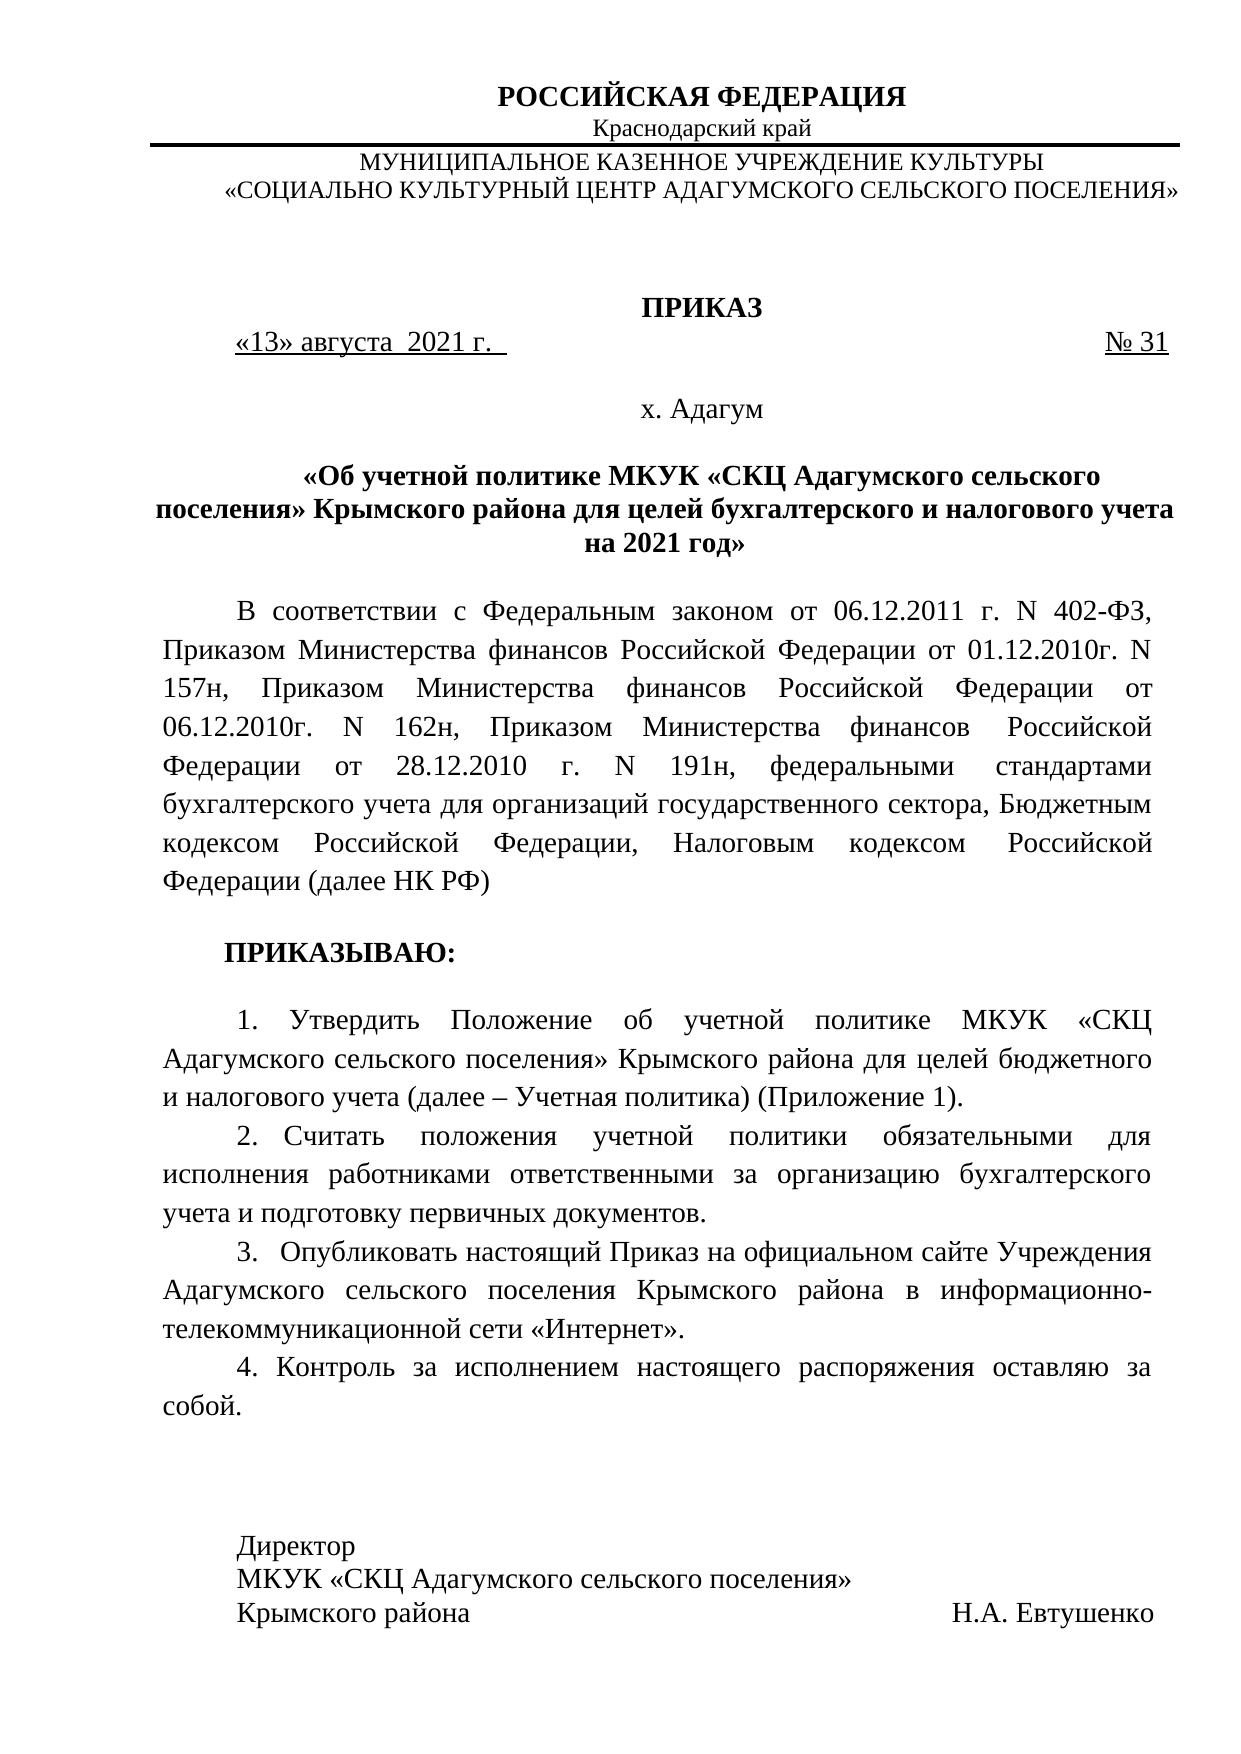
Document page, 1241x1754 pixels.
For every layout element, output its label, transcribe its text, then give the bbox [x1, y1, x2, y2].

text «Об учетной политике МКУК «СКЦ Адагумского сельского поселения» Крымского района для целей бухгалтерского и налогового учета на 2021 год» [150, 458, 1180, 559]
text «13» августа 2021 г. № 31 [150, 324, 1180, 357]
text МКУК «СКЦ Адагумского сельского поселения» [162, 1561, 1180, 1595]
text ПРИКАЗЫВАЮ: [150, 935, 1180, 969]
text МУНИЦИПАЛЬНОЕ КАЗЕННОЕ УЧРЕЖДЕНИЕ КУЛЬТУРЫ [150, 147, 1180, 175]
list Утвердить Положение об учетной политике МКУК «СКЦ Адагумского сельского поселения» Крымского района для целей бюджетного и налогового учета (далее – Учетная политика) (Приложение 1). [162, 1002, 1152, 1113]
text Крымского района Н.А. Евтушенко [162, 1595, 1180, 1628]
text ПРИКАЗ [150, 290, 1180, 324]
text Директор [162, 1528, 1180, 1561]
text РОССИЙСКАЯ ФЕДЕРАЦИЯ [150, 79, 1180, 113]
text В соответствии с Федеральным законом от 06.12.2011 г. N 402-ФЗ, Приказом Министерства финансов Российской Федерации от 01.12.2010г. N 157н, Приказом Министерства финансов Российской Федерации от 06.12.2010г. N 162н, Приказом Министерства финансов Российской Федерации от 28.12.2010 г. N 191н, федеральными стандартами бухгалтерского учета для организаций государственного сектора, Бюджетным кодексом Российской Федерации, Налоговым кодексом Российской Федерации (далее НК РФ) [162, 593, 1152, 897]
list Считать положения учетной политики обязательными для исполнения работниками ответственными за организацию бухгалтерского учета и подготовку первичных документов. [162, 1118, 1152, 1229]
list Контроль за исполнением настоящего распоряжения оставляю за собой. [162, 1349, 1151, 1421]
text Краснодарский край [150, 113, 1180, 143]
text х. Адагум [150, 391, 1180, 424]
list Опубликовать настоящий Приказ на официальном сайте Учреждения Адагумского сельского поселения Крымского района в информационно-телекоммуникационной сети «Интернет». [162, 1234, 1152, 1344]
text «СОЦИАЛЬНО КУЛЬТУРНЫЙ ЦЕНТР АДАГУМСКОГО СЕЛЬСКОГО ПОСЕЛЕНИЯ» [150, 175, 1180, 204]
